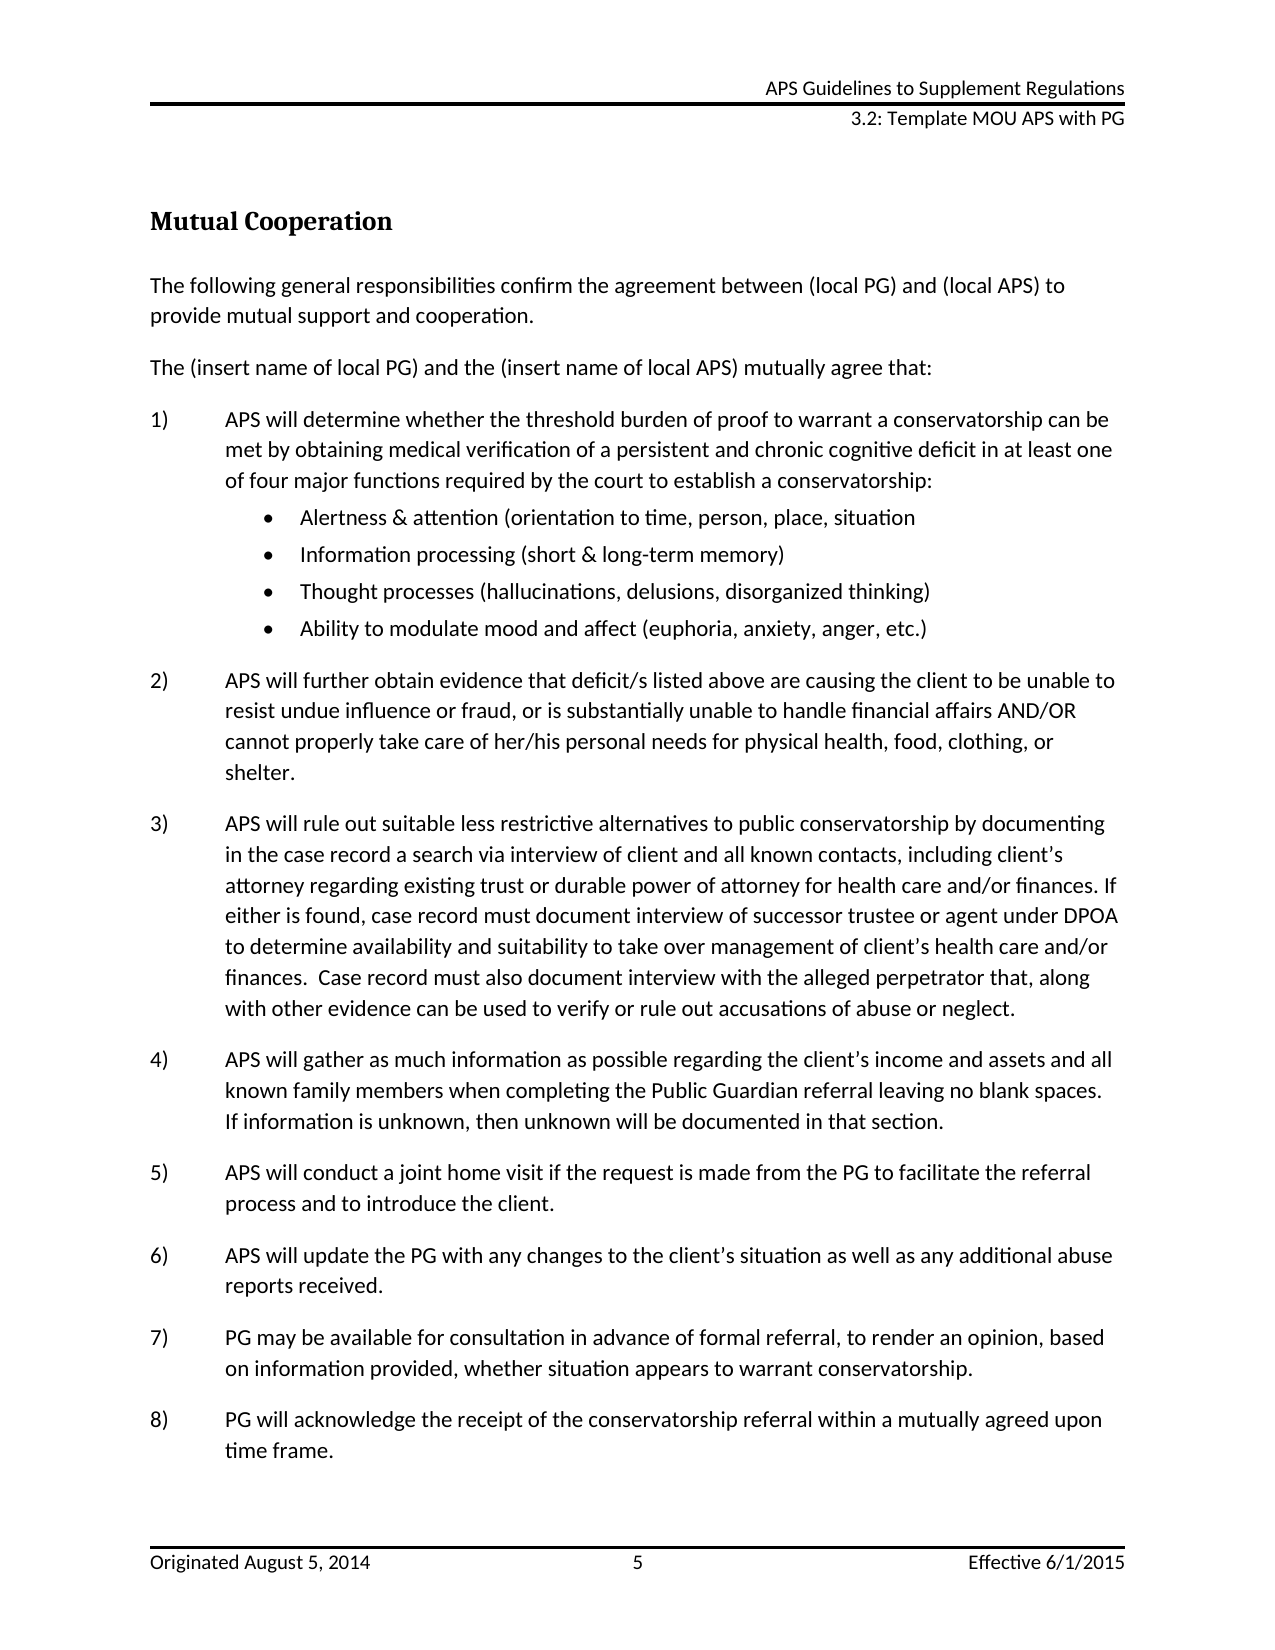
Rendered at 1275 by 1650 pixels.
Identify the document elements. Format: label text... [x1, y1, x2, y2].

text The following general responsibilities confirm the agreement between (local PG) and (local APS) to provide mutual support and cooperation. [150, 271, 1125, 330]
text 7) PG may be available for consultation in advance of formal referral, to render an opinion, based on information provided, whether situation appears to warrant conservatorship. [150, 1323, 1125, 1382]
text 6) APS will update the PG with any changes to the client’s situation as well as any additional abuse reports received. [150, 1241, 1125, 1299]
text • Thought processes (hallucinations, delusions, disorganized thinking) [262, 577, 1125, 605]
text 8) PG will acknowledge the receipt of the conservatorship referral within a mutually agreed upon time frame. [150, 1405, 1125, 1464]
text 2) APS will further obtain evidence that deficit/s listed above are causing the client to be unable to resist undue influence or fraud, or is substantially unable to handle financial affairs AND/OR cannot properly take care of her/his personal needs for physical health, food, clothing, or shelter. [150, 666, 1125, 786]
text 1) APS will determine whether the threshold burden of proof to warrant a conservatorship can be met by obtaining medical verification of a persistent and chronic cognitive deficit in at least one of four major functions required by the court to establish a conservatorship: [150, 405, 1125, 494]
text • Ability to modulate mood and affect (euphoria, anxiety, anger, etc.) [262, 614, 1125, 642]
text 4) APS will gather as much information as possible regarding the client’s income and assets and all known family members when completing the Public Guardian referral leaving no blank spaces. If information is unknown, then unknown will be documented in that section. [150, 1045, 1125, 1135]
text • Information processing (short & long-term memory) [262, 540, 1125, 568]
text 3) APS will rule out suitable less restrictive alternatives to public conservatorship by documenting in the case record a search via interview of client and all known contacts, including client’s attorney regarding existing trust or durable power of attorney for health care and/or finances. If either is found, case record must document interview of successor trustee or agent under DPOA to determine availability and suitability to take over management of client’s health care and/or finances. Case record must also document interview with the alleged perpetrator that, along with other evidence can be used to verify or rule out accusations of abuse or neglect. [150, 809, 1125, 1022]
text 5) APS will conduct a joint home visit if the request is made from the PG to facilitate the referral process and to introduce the client. [150, 1158, 1125, 1217]
subtitle Mutual Cooperation [150, 206, 1125, 237]
text • Alertness & attention (orientation to time, person, place, situation [262, 503, 1125, 531]
text The (insert name of local PG) and the (insert name of local APS) mutually agree that: [150, 353, 1125, 381]
